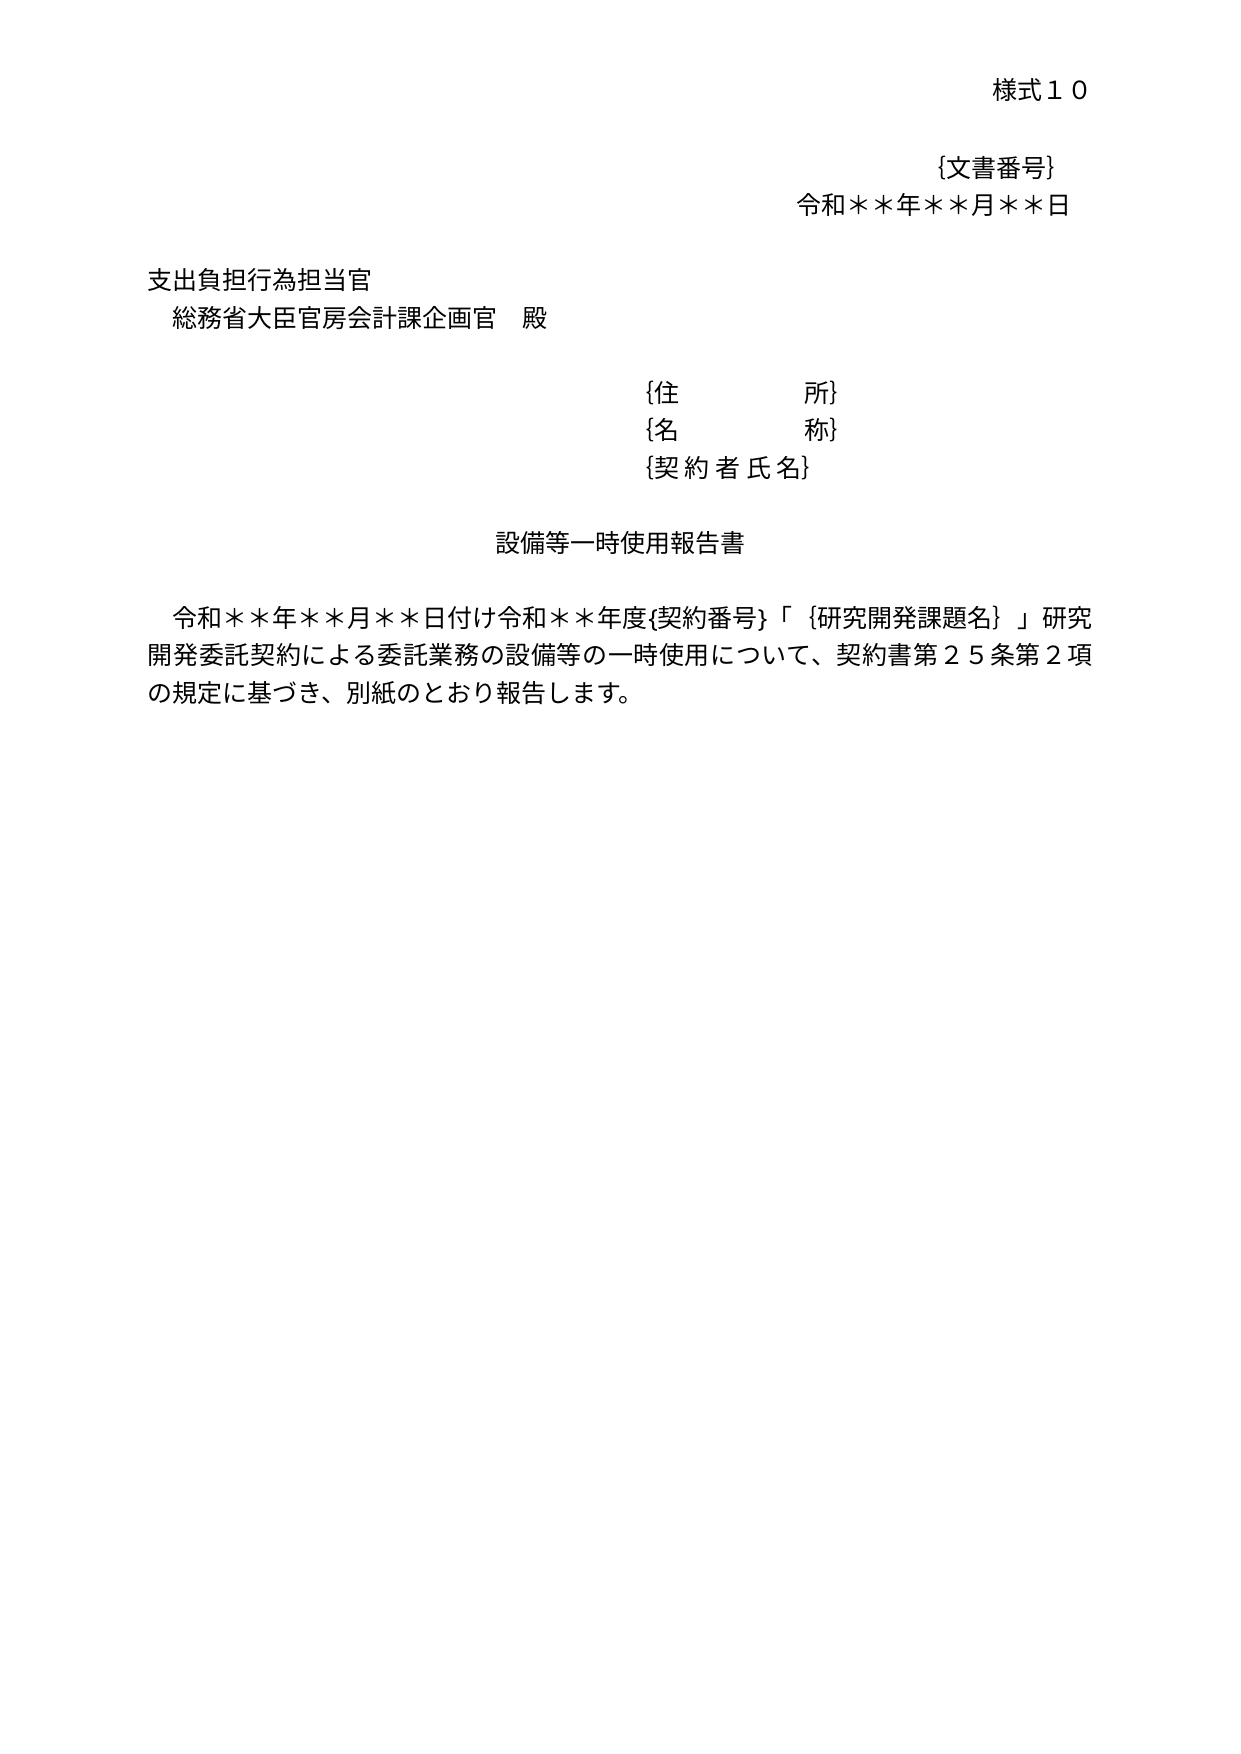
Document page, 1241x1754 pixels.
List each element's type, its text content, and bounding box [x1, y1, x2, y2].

text ｛契 約 者 氏 名｝ [629, 448, 1092, 485]
text 総務省大臣官房会計課企画官 殿 [148, 298, 1092, 335]
text 設備等一時使用報告書 [148, 523, 1092, 560]
text ｛名 称｝ [629, 410, 1092, 448]
text 支出負担行為担当官 [148, 260, 1092, 298]
text 令和＊＊年＊＊月＊＊日付け令和＊＊年度{契約番号}「｛研究開発課題名｝」研究開発委託契約による委託業務の設備等の一時使用について、契約書第２５条第２項の規定に基づき、別紙のとおり報告します。 [148, 598, 1092, 710]
text ｛住 所｝ [629, 373, 1092, 410]
text ｛文書番号｝ [148, 148, 1071, 185]
text 令和＊＊年＊＊月＊＊日 [148, 185, 1071, 223]
